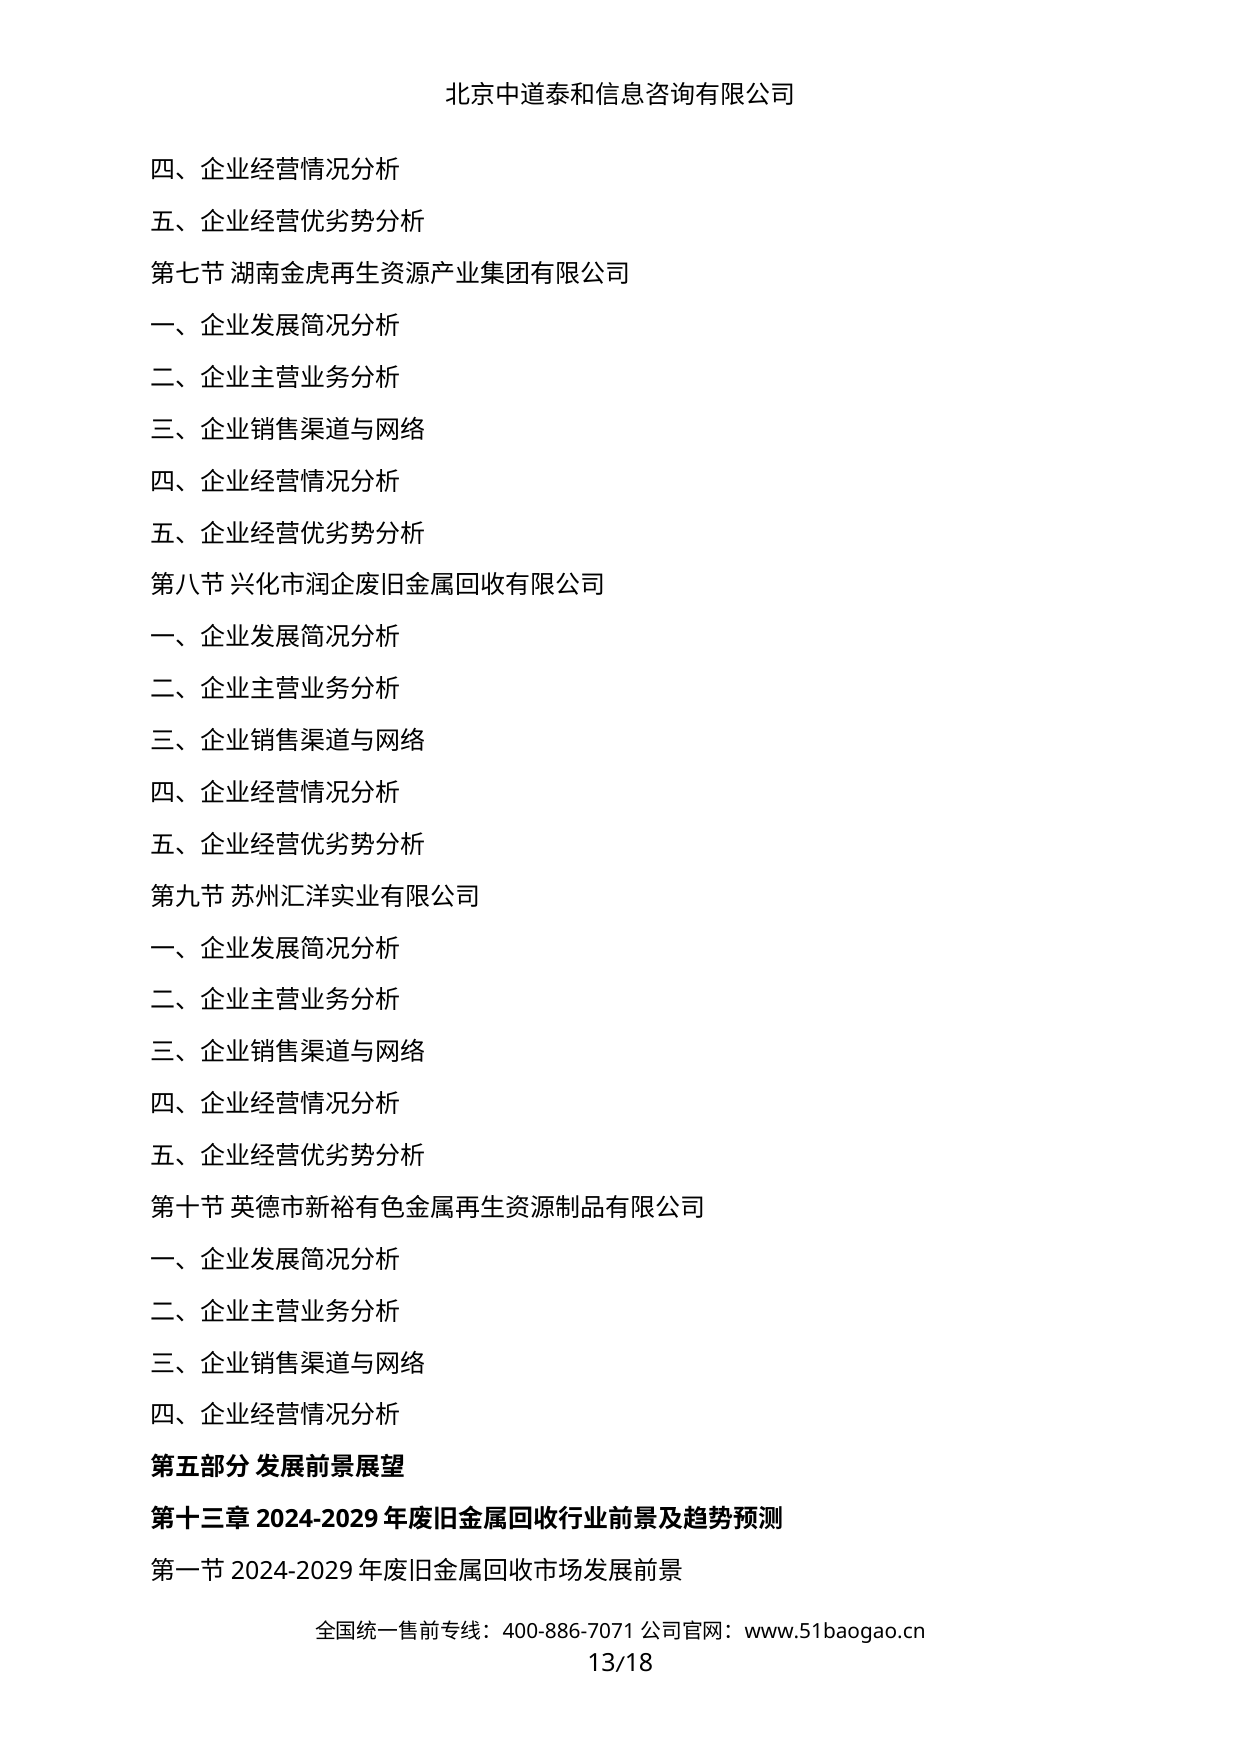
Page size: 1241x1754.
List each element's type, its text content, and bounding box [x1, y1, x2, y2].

text 四、企业经营情况分析 [150, 1084, 1090, 1120]
text 三、企业销售渠道与网络 [150, 1343, 1090, 1379]
text 一、企业发展简况分析 [150, 1239, 1090, 1276]
text 第九节 苏州汇洋实业有限公司 [150, 876, 1090, 912]
text 五、企业经营优劣势分析 [150, 824, 1090, 861]
text 五、企业经营优劣势分析 [150, 202, 1090, 238]
text 第一节 2024-2029年废旧金属回收市场发展前景 [150, 1551, 1090, 1587]
text 一、企业发展简况分析 [150, 928, 1090, 964]
text 第八节 兴化市润企废旧金属回收有限公司 [150, 565, 1090, 601]
text 四、企业经营情况分析 [150, 461, 1090, 497]
text 二、企业主营业务分析 [150, 669, 1090, 705]
text 第十节 英德市新裕有色金属再生资源制品有限公司 [150, 1187, 1090, 1224]
text 三、企业销售渠道与网络 [150, 721, 1090, 757]
text 二、企业主营业务分析 [150, 1291, 1090, 1327]
text 一、企业发展简况分析 [150, 617, 1090, 653]
text 一、企业发展简况分析 [150, 306, 1090, 342]
text 三、企业销售渠道与网络 [150, 1032, 1090, 1068]
text 第七节 湖南金虎再生资源产业集团有限公司 [150, 254, 1090, 290]
text 四、企业经营情况分析 [150, 772, 1090, 809]
text 四、企业经营情况分析 [150, 1395, 1090, 1431]
text 二、企业主营业务分析 [150, 357, 1090, 394]
text 三、企业销售渠道与网络 [150, 409, 1090, 446]
text 二、企业主营业务分析 [150, 980, 1090, 1016]
text 五、企业经营优劣势分析 [150, 513, 1090, 549]
text 第五部分 发展前景展望 [150, 1447, 1090, 1483]
text 五、企业经营优劣势分析 [150, 1136, 1090, 1172]
text 第十三章 2024-2029年废旧金属回收行业前景及趋势预测 [150, 1499, 1090, 1535]
text 四、企业经营情况分析 [150, 150, 1090, 186]
